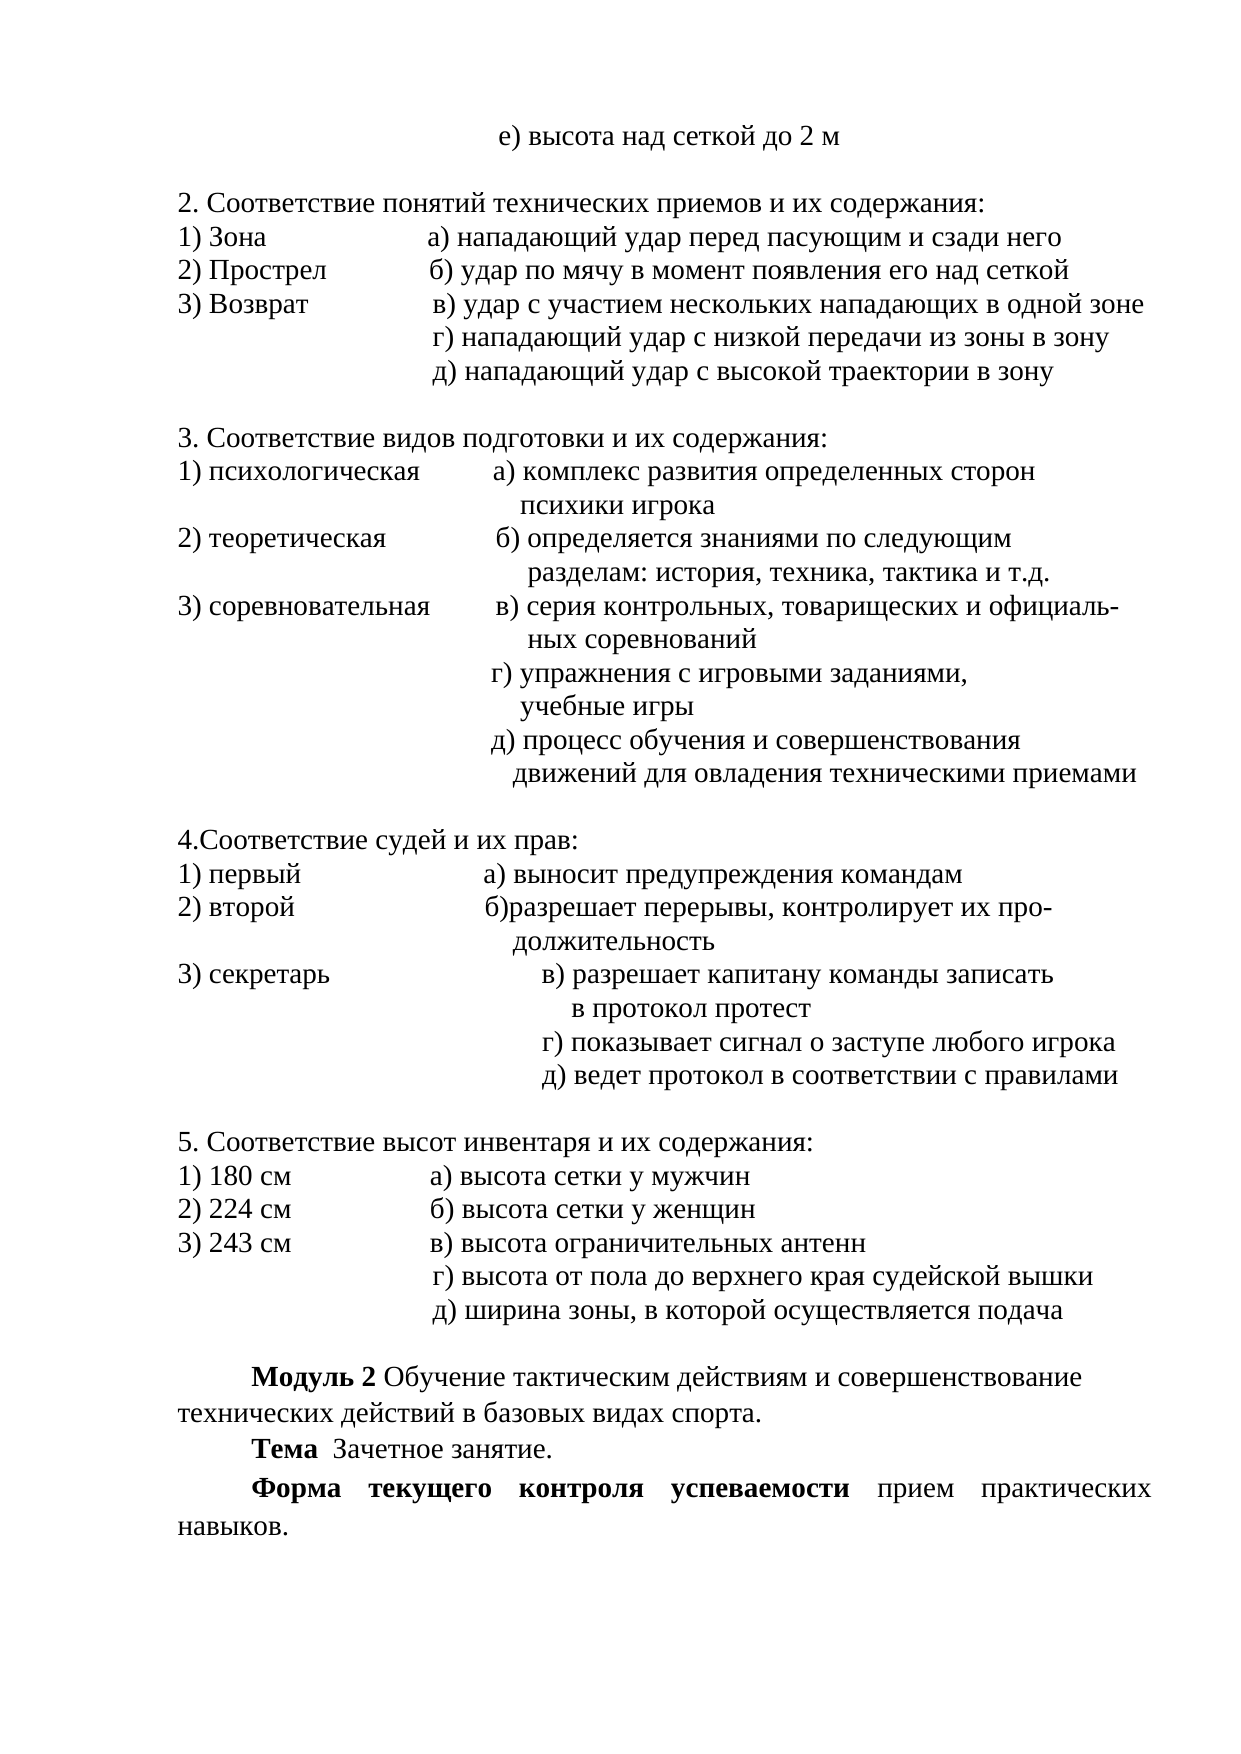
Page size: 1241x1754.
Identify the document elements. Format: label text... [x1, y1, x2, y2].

text ных соревнований [177, 621, 1152, 655]
text 3) 243 см в) высота ограничительных антенн [177, 1225, 1152, 1258]
text 3) соревновательная в) серия контрольных, товарищеских и официаль- [177, 588, 1152, 621]
text 3. Соответствие видов подготовки и их содержания: [177, 420, 1152, 453]
text г) нападающий удар с низкой передачи из зоны в зону [177, 319, 1152, 353]
text 4.Соответствие судей и их прав: [177, 822, 1152, 856]
text 2) теоретическая б) определяется знаниями по следующим [177, 521, 1152, 554]
text 2) Прострел б) удар по мячу в момент появления его над сеткой [177, 252, 1152, 286]
text г) показывает сигнал о заступе любого игрока [177, 1024, 1152, 1057]
text д) ширина зоны, в которой осуществляется подача [177, 1292, 1152, 1326]
text 1) 180 см а) высота сетки у мужчин [177, 1158, 1152, 1191]
text движений для овладения техническими приемами [177, 755, 1152, 789]
text г) высота от пола до верхнего края судейской вышки [177, 1258, 1152, 1292]
text д) ведет протокол в соответствии с правилами [177, 1057, 1152, 1091]
text 3) Возврат в) удар с участием нескольких нападающих в одной зоне [177, 286, 1152, 319]
text учебные игры [177, 688, 1152, 722]
text 1) психологическая а) комплекс развития определенных сторон [177, 453, 1152, 487]
text психики игрока [177, 487, 1152, 521]
text 2. Соответствие понятий технических приемов и их содержания: [177, 185, 1152, 219]
text 2) второй б)разрешает перерывы, контролирует их про- [177, 889, 1152, 923]
text 1) Зона а) нападающий удар перед пасующим и сзади него [177, 219, 1152, 252]
text Тема Зачетное занятие. [177, 1431, 1152, 1465]
text должительность [177, 923, 1152, 957]
text 1) первый а) выносит предупреждения командам [177, 856, 1152, 889]
text Форма текущего контроля успеваемости прием практических навыков. [177, 1470, 1152, 1542]
text Модуль 2 Обучение тактическим действиям и совершенствование технических действий в базовых видах спорта. [177, 1359, 1152, 1429]
text разделам: история, техника, тактика и т.д. [177, 554, 1152, 588]
text 3) секретарь в) разрешает капитану команды записать [177, 957, 1152, 990]
text 2) 224 см б) высота сетки у женщин [177, 1191, 1152, 1225]
text 5. Соответствие высот инвентаря и их содержания: [177, 1124, 1152, 1158]
text г) упражнения с игровыми заданиями, [177, 655, 1152, 688]
text в протокол протест [177, 990, 1152, 1024]
text д) процесс обучения и совершенствования [177, 722, 1152, 755]
text е) высота над сеткой до 2 м [177, 118, 1152, 152]
text д) нападающий удар с высокой траектории в зону [177, 353, 1152, 386]
